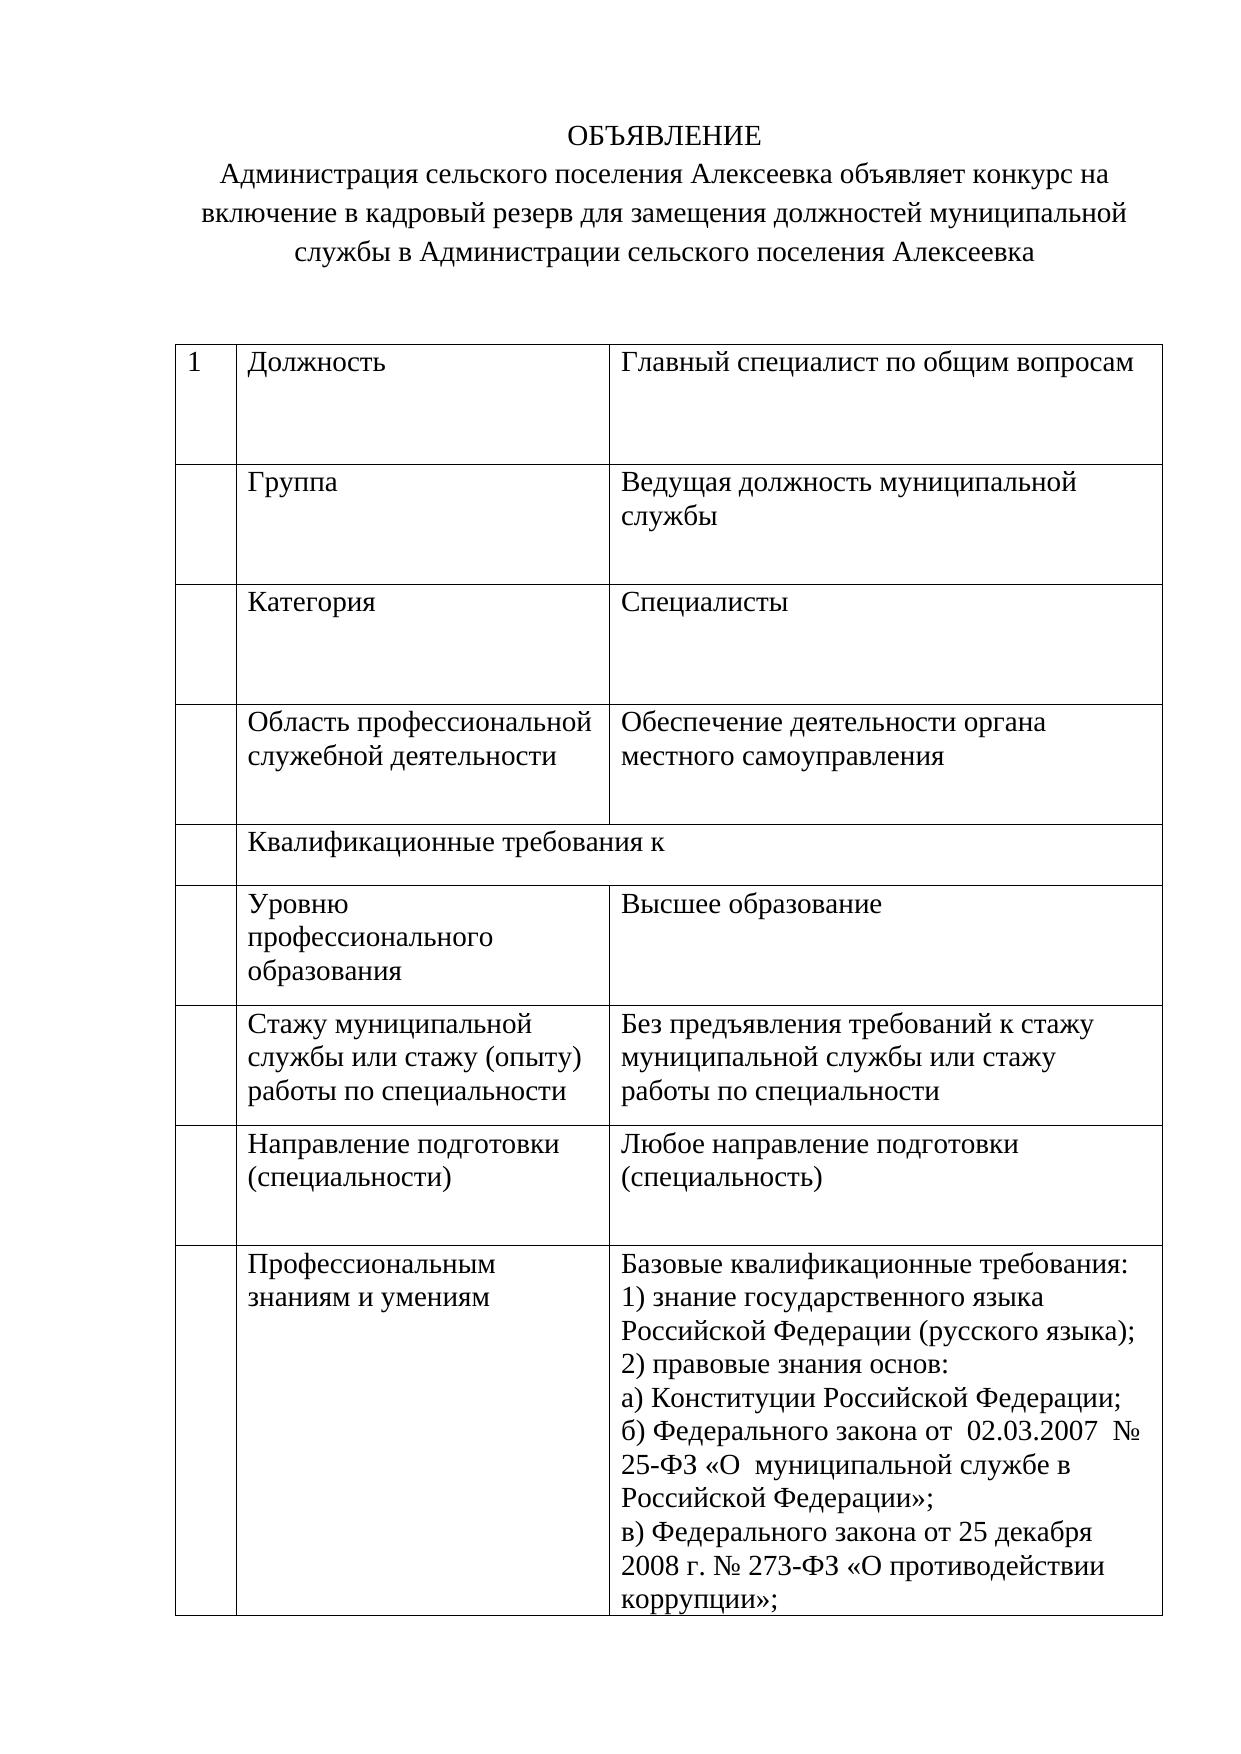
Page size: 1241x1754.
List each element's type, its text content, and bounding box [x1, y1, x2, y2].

table_cell Высшее образование [610, 886, 1162, 1005]
table_cell Стажу муниципальной службы или стажу (опыту) работы по специальности [237, 1006, 609, 1125]
table_cell Ведущая должность муниципальной службы [610, 465, 1162, 583]
table_cell Уровню профессионального образования [237, 886, 609, 1005]
table_cell [176, 585, 236, 703]
text ОБЪЯВЛЕНИЕ [177, 118, 1152, 152]
table_cell [176, 1126, 236, 1245]
table_cell [176, 886, 236, 1005]
table_cell Группа [237, 465, 609, 583]
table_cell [610, 1246, 1162, 1615]
table_header 1 [176, 345, 236, 463]
table_cell Квалификационные требования к [237, 825, 1162, 885]
table_cell Любое направление подготовки (специальность) [610, 1126, 1162, 1245]
table_cell [176, 1006, 236, 1125]
table_cell [176, 465, 236, 583]
table_header Должность [237, 345, 609, 463]
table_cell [237, 1246, 609, 1615]
table_cell [176, 1246, 236, 1615]
table_cell Область профессиональной служебной деятельности [237, 705, 609, 823]
table_cell Направление подготовки (специальности) [237, 1126, 609, 1245]
table_cell [176, 825, 236, 885]
text Администрация сельского поселения Алексеевка объявляет конкурс на включение в кадровый резерв для замещения должностей муниципальной службы в Администрации сельского поселения Алексеевка [177, 157, 1152, 267]
table_cell Категория [237, 585, 609, 703]
table_cell Без предъявления требований к стажу муниципальной службы или стажу работы по специальности [610, 1006, 1162, 1125]
table_cell [176, 705, 236, 823]
table_header Главный специалист по общим вопросам [610, 345, 1162, 463]
table_cell Обеспечение деятельности органа местного самоуправления [610, 705, 1162, 823]
table_cell Специалисты [610, 585, 1162, 703]
